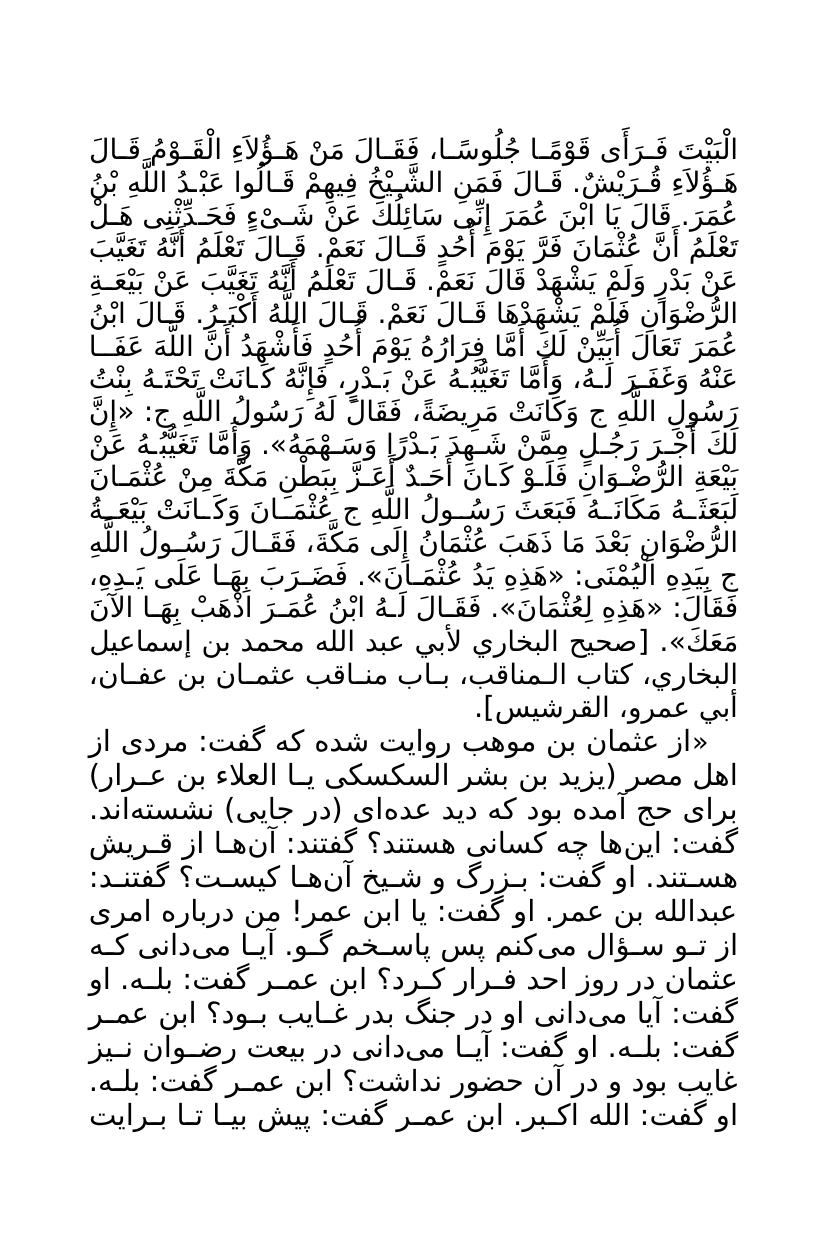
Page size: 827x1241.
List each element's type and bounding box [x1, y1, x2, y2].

text [89, 133, 738, 725]
text [89, 725, 738, 1132]
